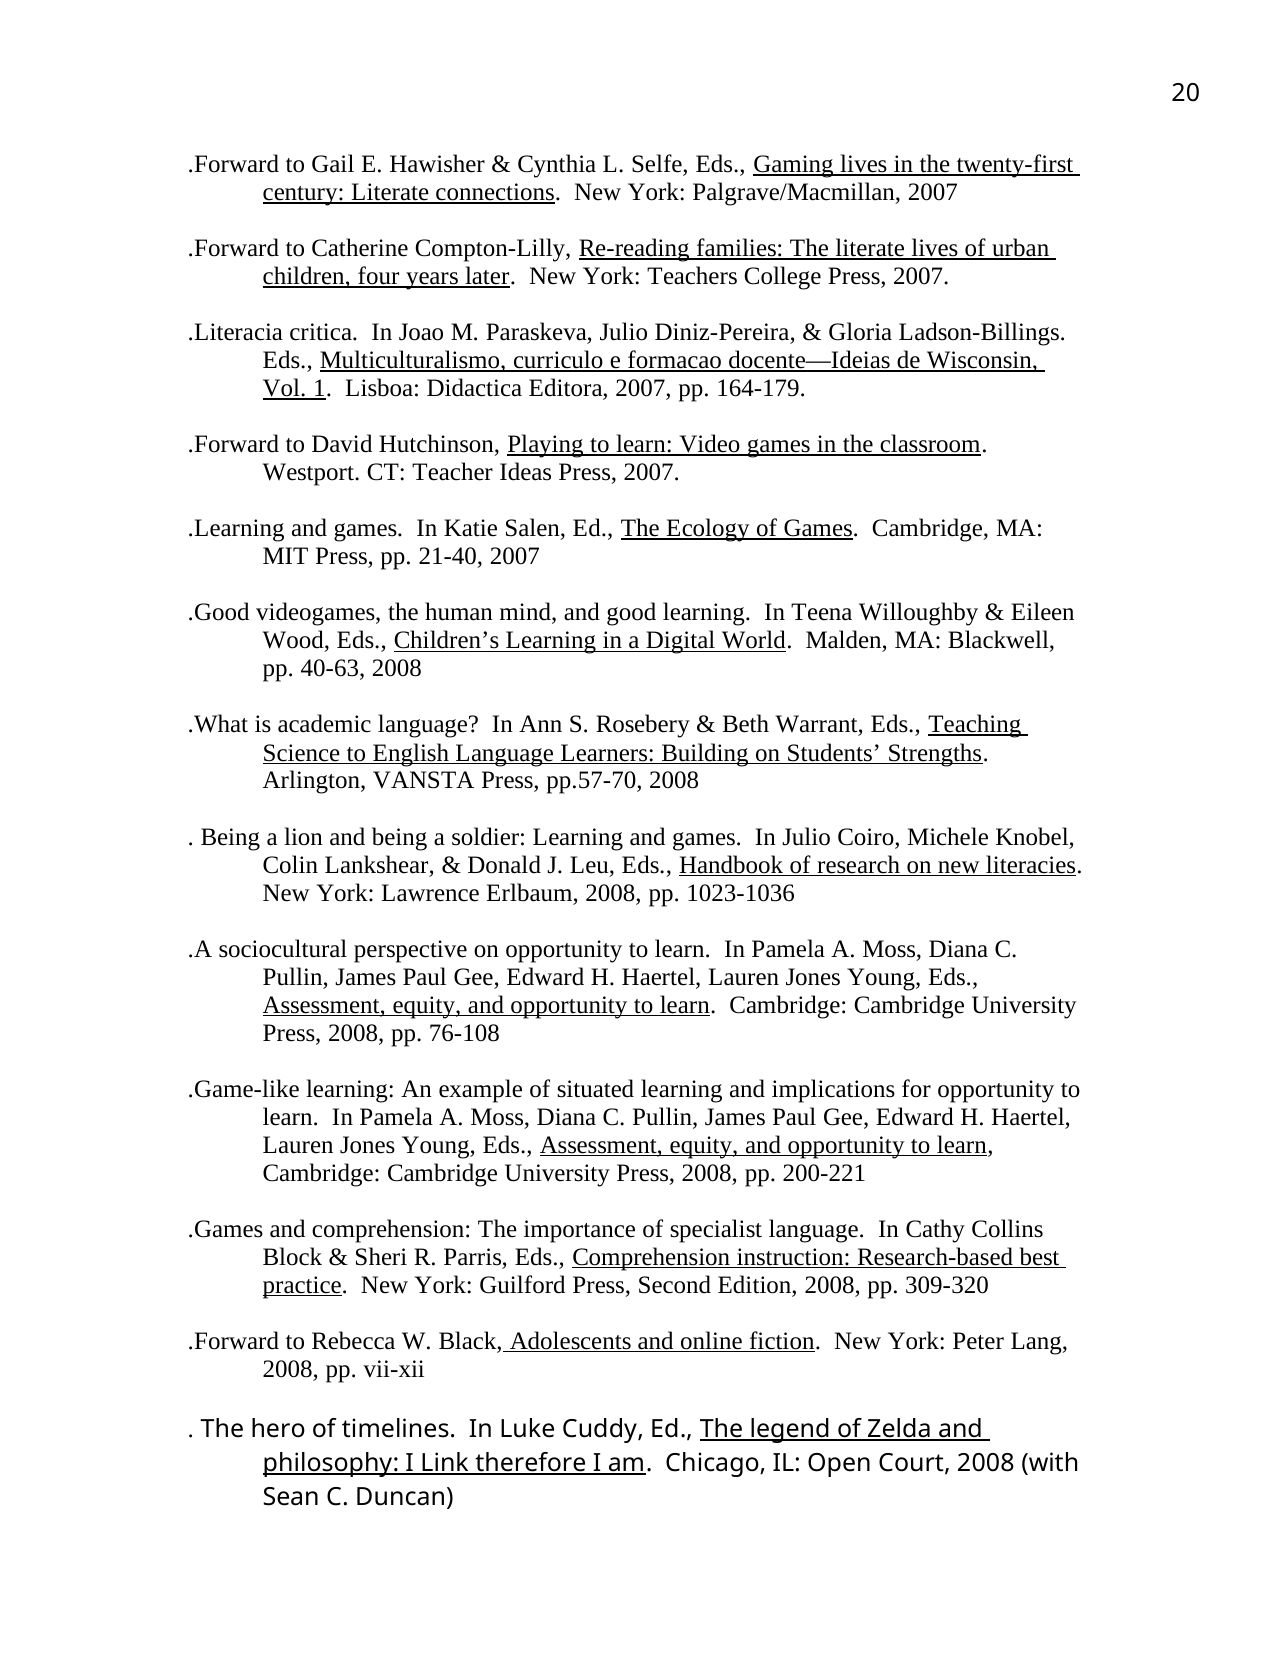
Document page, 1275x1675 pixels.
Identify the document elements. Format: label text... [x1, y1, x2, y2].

text . Being a lion and being a soldier: Learning and games. In Julio Coiro, Michele Knobel, Colin Lankshear, & Donald J. Leu, Eds., Handbook of research on new literacies. New York: Lawrence Erlbaum, 2008, pp. 1023-1036 [187, 822, 1087, 907]
text .Forward to Catherine Compton-Lilly, Re-reading families: The literate lives of urban children, four years later. New York: Teachers College Press, 2007. [187, 234, 1087, 290]
text .Forward to David Hutchinson, Playing to learn: Video games in the classroom. Westport. CT: Teacher Ideas Press, 2007. [187, 430, 1087, 486]
text .Games and comprehension: The importance of specialist language. In Cathy Collins Block & Sheri R. Parris, Eds., Comprehension instruction: Research-based best practice. New York: Guilford Press, Second Edition, 2008, pp. 309-320 [187, 1215, 1087, 1299]
text .Learning and games. In Katie Salen, Ed., The Ecology of Games. Cambridge, MA: MIT Press, pp. 21-40, 2007 [187, 514, 1087, 570]
text .Literacia critica. In Joao M. Paraskeva, Julio Diniz-Pereira, & Gloria Ladson-Billings. Eds., Multiculturalismo, curriculo e formacao docente—Ideias de Wisconsin, Vol. 1. Lisboa: Didactica Editora, 2007, pp. 164-179. [187, 318, 1087, 402]
text .Forward to Gail E. Hawisher & Cynthia L. Selfe, Eds., Gaming lives in the twenty-first century: Literate connections. New York: Palgrave/Macmillan, 2007 [187, 150, 1087, 206]
text .A sociocultural perspective on opportunity to learn. In Pamela A. Moss, Diana C. Pullin, James Paul Gee, Edward H. Haertel, Lauren Jones Young, Eds., Assessment, equity, and opportunity to learn. Cambridge: Cambridge University Press, 2008, pp. 76-108 [187, 934, 1087, 1047]
text .What is academic language? In Ann S. Rosebery & Beth Warrant, Eds., Teaching Science to English Language Learners: Building on Students’ Strengths. Arlington, VANSTA Press, pp.57-70, 2008 [187, 710, 1087, 794]
text .Forward to Rebecca W. Black, Adolescents and online fiction. New York: Peter Lang, 2008, pp. vii-xii [187, 1327, 1087, 1383]
text .Good videogames, the human mind, and good learning. In Teena Willoughby & Eileen Wood, Eds., Children’s Learning in a Digital World. Malden, MA: Blackwell, pp. 40-63, 2008 [187, 598, 1087, 682]
text . The hero of timelines. In Luke Cuddy, Ed., The legend of Zelda and philosophy: I Link therefore I am. Chicago, IL: Open Court, 2008 (with Sean C. Duncan) [187, 1411, 1087, 1513]
text .Game-like learning: An example of situated learning and implications for opportunity to learn. In Pamela A. Moss, Diana C. Pullin, James Paul Gee, Edward H. Haertel, Lauren Jones Young, Eds., Assessment, equity, and opportunity to learn, Cambridge: Cambridge University Press, 2008, pp. 200-221 [187, 1075, 1087, 1187]
